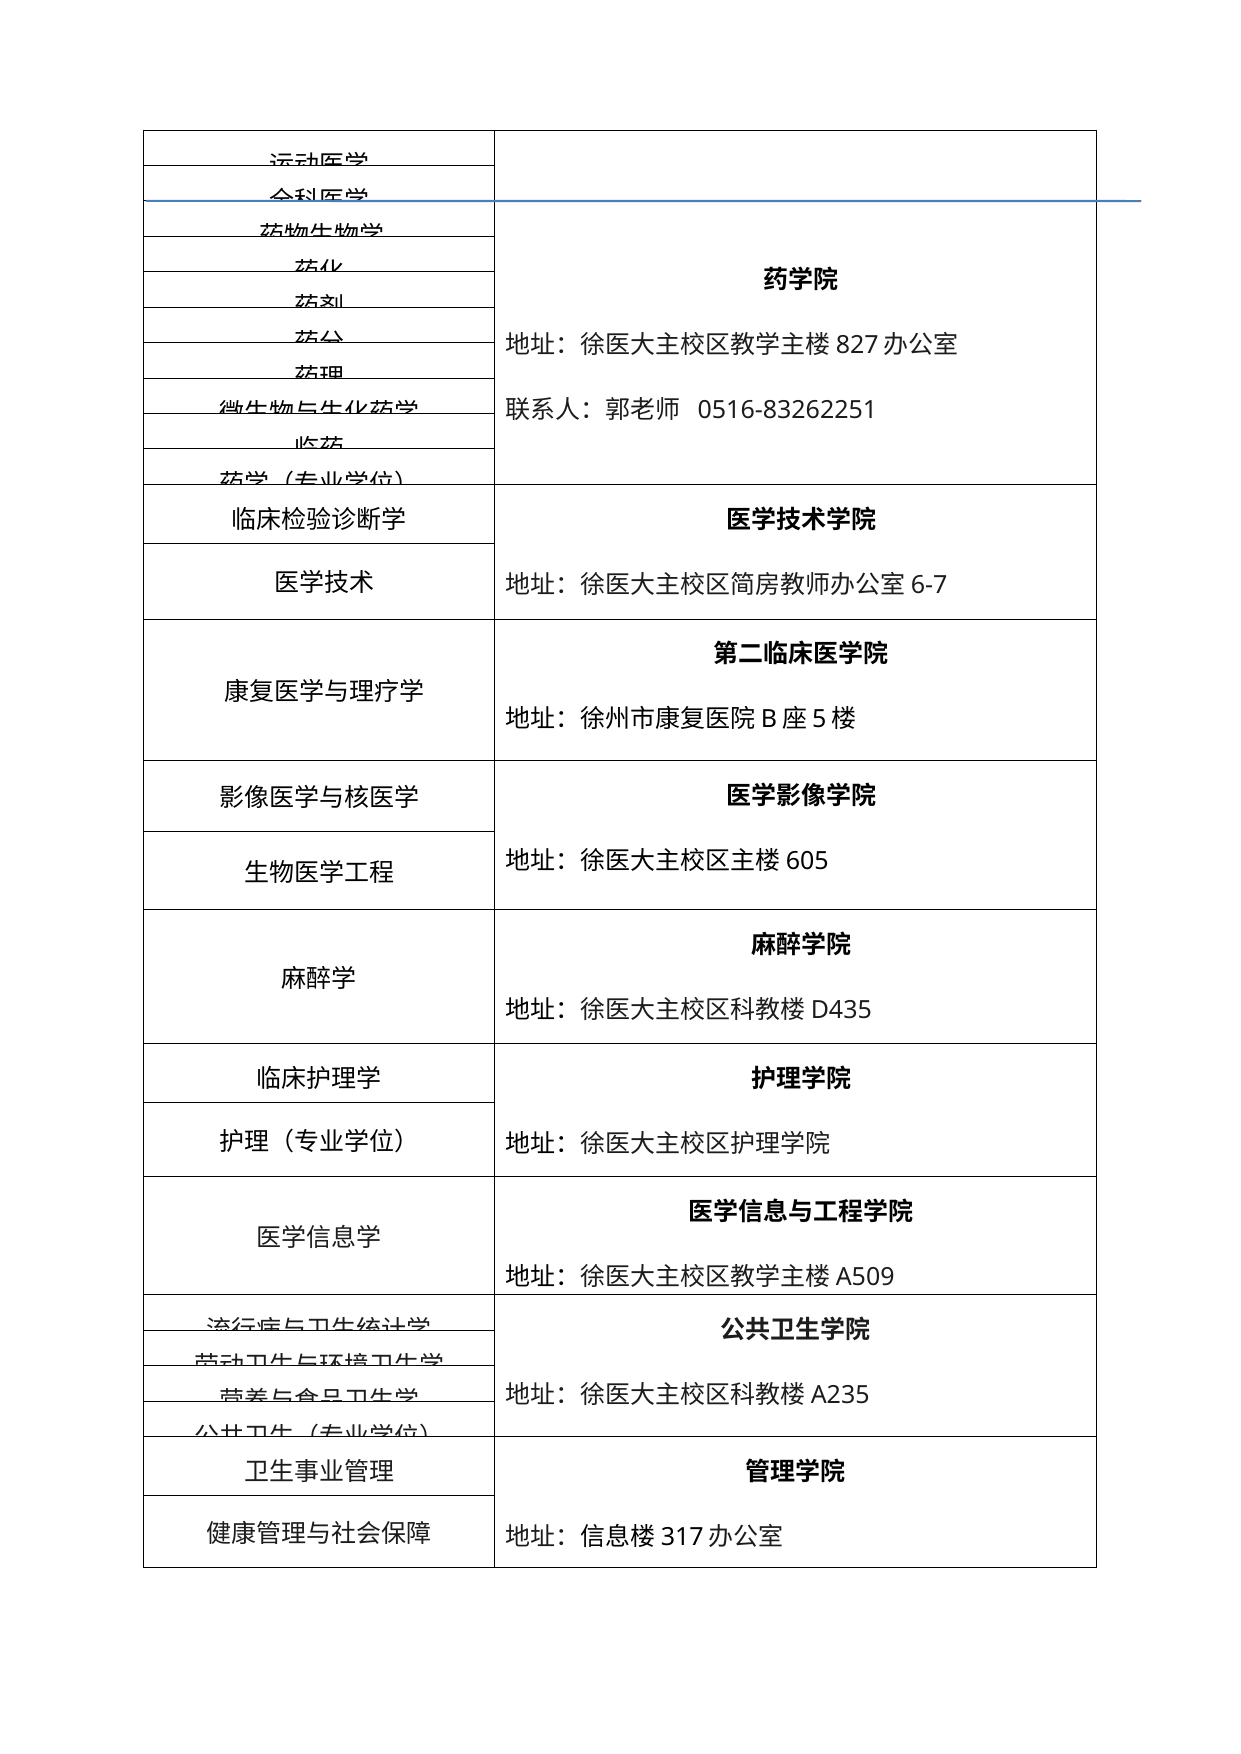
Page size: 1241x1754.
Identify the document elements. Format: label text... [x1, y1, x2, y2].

table_cell 康复医学与理疗学 [144, 620, 494, 760]
table_cell 医学信息与工程学院 地址：徐医大主校区教学主楼A509 联系人：李老师 0516-83262561 [495, 1177, 1096, 1294]
table_cell 公共卫生（专业学位） [144, 1402, 494, 1436]
table_cell 药化 [144, 237, 494, 271]
table_cell 劳动卫生与环境卫生学 [144, 1331, 494, 1365]
table_cell 影像医学与核医学 [144, 761, 494, 831]
table_cell 医学信息学 [144, 1177, 494, 1294]
table_cell 医学影像学院 地址：徐医大主校区主楼605 联系人：吴老师 0516-83262160 [495, 761, 1096, 909]
table_cell 流行病与卫生统计学 [144, 1295, 494, 1330]
table_cell 临药 [144, 414, 494, 448]
table_cell 全科医学 [144, 166, 494, 200]
table_cell 第二临床医学院 地址：徐州市康复医院B座5楼 联系人：陈老师 0516-83265231 [495, 620, 1096, 760]
table_cell 药剂 [144, 272, 494, 307]
table_cell 药理 [144, 343, 494, 377]
table_cell 健康管理与社会保障 [144, 1496, 494, 1567]
table_cell 公共卫生学院 地址：徐医大主校区科教楼A235 联系人：焦老师 0516-83262661 [495, 1295, 1096, 1436]
table_cell 卫生事业管理 [144, 1437, 494, 1495]
table_cell 营养与食品卫生学 [144, 1366, 494, 1401]
table_cell 护理学院 地址：徐医大主校区护理学院 联系人：胡老师 13115213120 [495, 1044, 1096, 1176]
table_cell 药学院 地址：徐医大主校区教学主楼827办公室 联系人：郭老师 0516-83262251 [495, 203, 1096, 484]
table_cell 医学技术 [144, 544, 494, 618]
table_cell 生物医学工程 [144, 832, 494, 909]
table_cell 护理（专业学位） [144, 1103, 494, 1176]
table_cell 麻醉学 [144, 910, 494, 1043]
table_cell 医学技术学院 地址：徐医大主校区简房教师办公室6-7 联系人：杜老师 李老师 13372225053 [495, 485, 1096, 618]
table_cell 麻醉学院 地址：徐医大主校区科教楼D435 联系人：高老师 0516-83262695 [495, 910, 1096, 1043]
table_cell 药分 [144, 308, 494, 342]
table_cell 药学（专业学位） [144, 449, 494, 484]
table_cell 临床护理学 [144, 1044, 494, 1102]
table_cell 微生物与生化药学 [144, 379, 494, 413]
table_cell 管理学院 地址：信息楼317办公室 联系人：陆老师 18086750860 [495, 1437, 1096, 1567]
table_cell 药物生物学 [144, 201, 494, 236]
table_cell 临床检验诊断学 [144, 485, 494, 543]
table_cell 运动医学 [144, 131, 494, 165]
